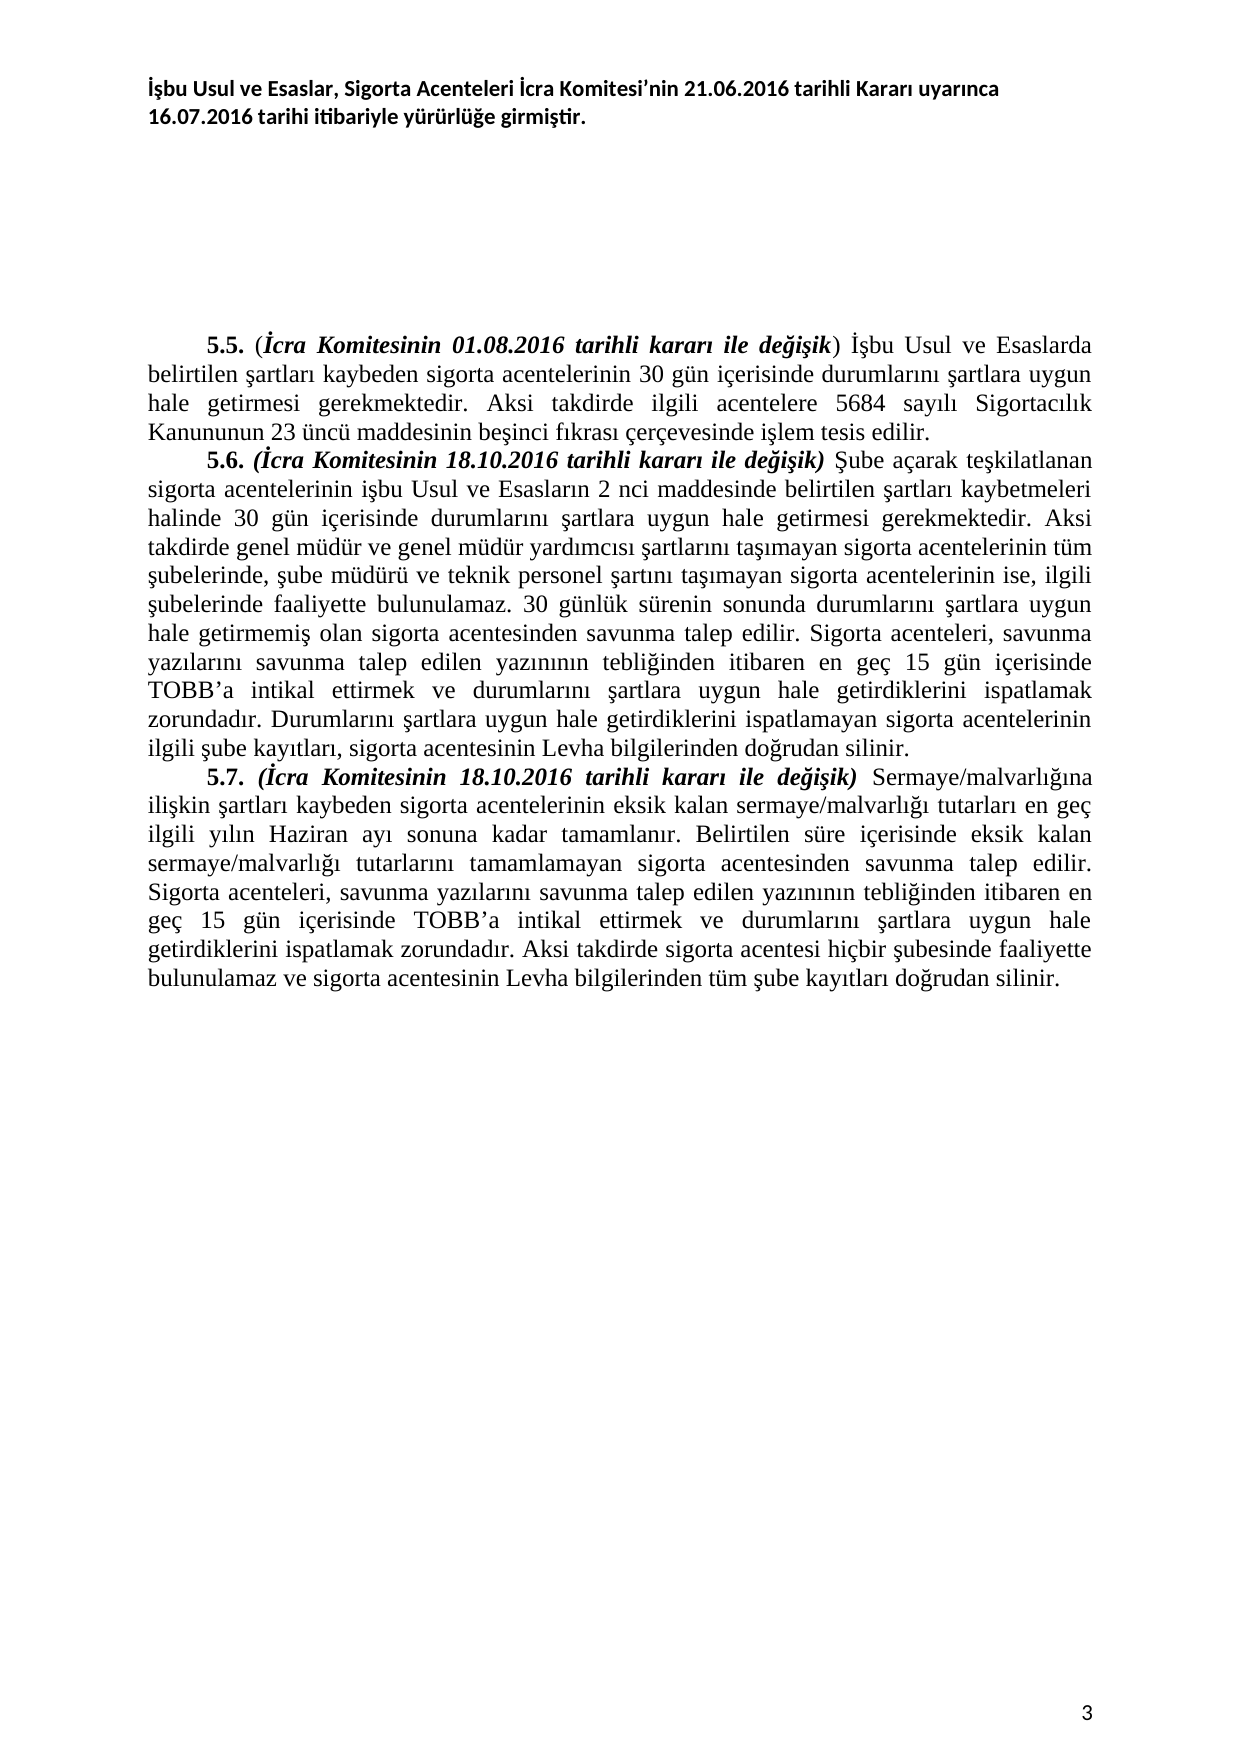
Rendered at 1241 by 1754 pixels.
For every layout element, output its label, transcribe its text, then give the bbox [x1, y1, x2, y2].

text 5.6. (İcra Komitesinin 18.10.2016 tarihli kararı ile değişik) Şube açarak teşkilatlanan sigorta acentelerinin işbu Usul ve Esasların 2 nci maddesinde belirtilen şartları kaybetmeleri halinde 30 gün içerisinde durumlarını şartlara uygun hale getirmesi gerekmektedir. Aksi takdirde genel müdür ve genel müdür yardımcısı şartlarını taşımayan sigorta acentelerinin tüm şubelerinde, şube müdürü ve teknik personel şartını taşımayan sigorta acentelerinin ise, ilgili şubelerinde faaliyette bulunulamaz. 30 günlük sürenin sonunda durumlarını şartlara uygun hale getirmemiş olan sigorta acentesinden savunma talep edilir. Sigorta acenteleri, savunma yazılarını savunma talep edilen yazınının tebliğinden itibaren en geç 15 gün içerisinde TOBB’a intikal ettirmek ve durumlarını şartlara uygun hale getirdiklerini ispatlamak zorundadır. Durumlarını şartlara uygun hale getirdiklerini ispatlamayan sigorta acentelerinin ilgili şube kayıtları, sigorta acentesinin Levha bilgilerinden doğrudan silinir. [148, 445, 1093, 762]
text 5.5. (İcra Komitesinin 01.08.2016 tarihli kararı ile değişik) İşbu Usul ve Esaslarda belirtilen şartları kaybeden sigorta acentelerinin 30 gün içerisinde durumlarını şartlara uygun hale getirmesi gerekmektedir. Aksi takdirde ilgili acentelere 5684 sayılı Sigortacılık Kanununun 23 üncü maddesinin beşinci fıkrası çerçevesinde işlem tesis edilir. [148, 330, 1093, 445]
text 5.7. (İcra Komitesinin 18.10.2016 tarihli kararı ile değişik) Sermaye/malvarlığına ilişkin şartları kaybeden sigorta acentelerinin eksik kalan sermaye/malvarlığı tutarları en geç ilgili yılın Haziran ayı sonuna kadar tamamlanır. Belirtilen süre içerisinde eksik kalan sermaye/malvarlığı tutarlarını tamamlamayan sigorta acentesinden savunma talep edilir. Sigorta acenteleri, savunma yazılarını savunma talep edilen yazınının tebliğinden itibaren en geç 15 gün içerisinde TOBB’a intikal ettirmek ve durumlarını şartlara uygun hale getirdiklerini ispatlamak zorundadır. Aksi takdirde sigorta acentesi hiçbir şubesinde faaliyette bulunulamaz ve sigorta acentesinin Levha bilgilerinden tüm şube kayıtları doğrudan silinir. [148, 762, 1093, 992]
